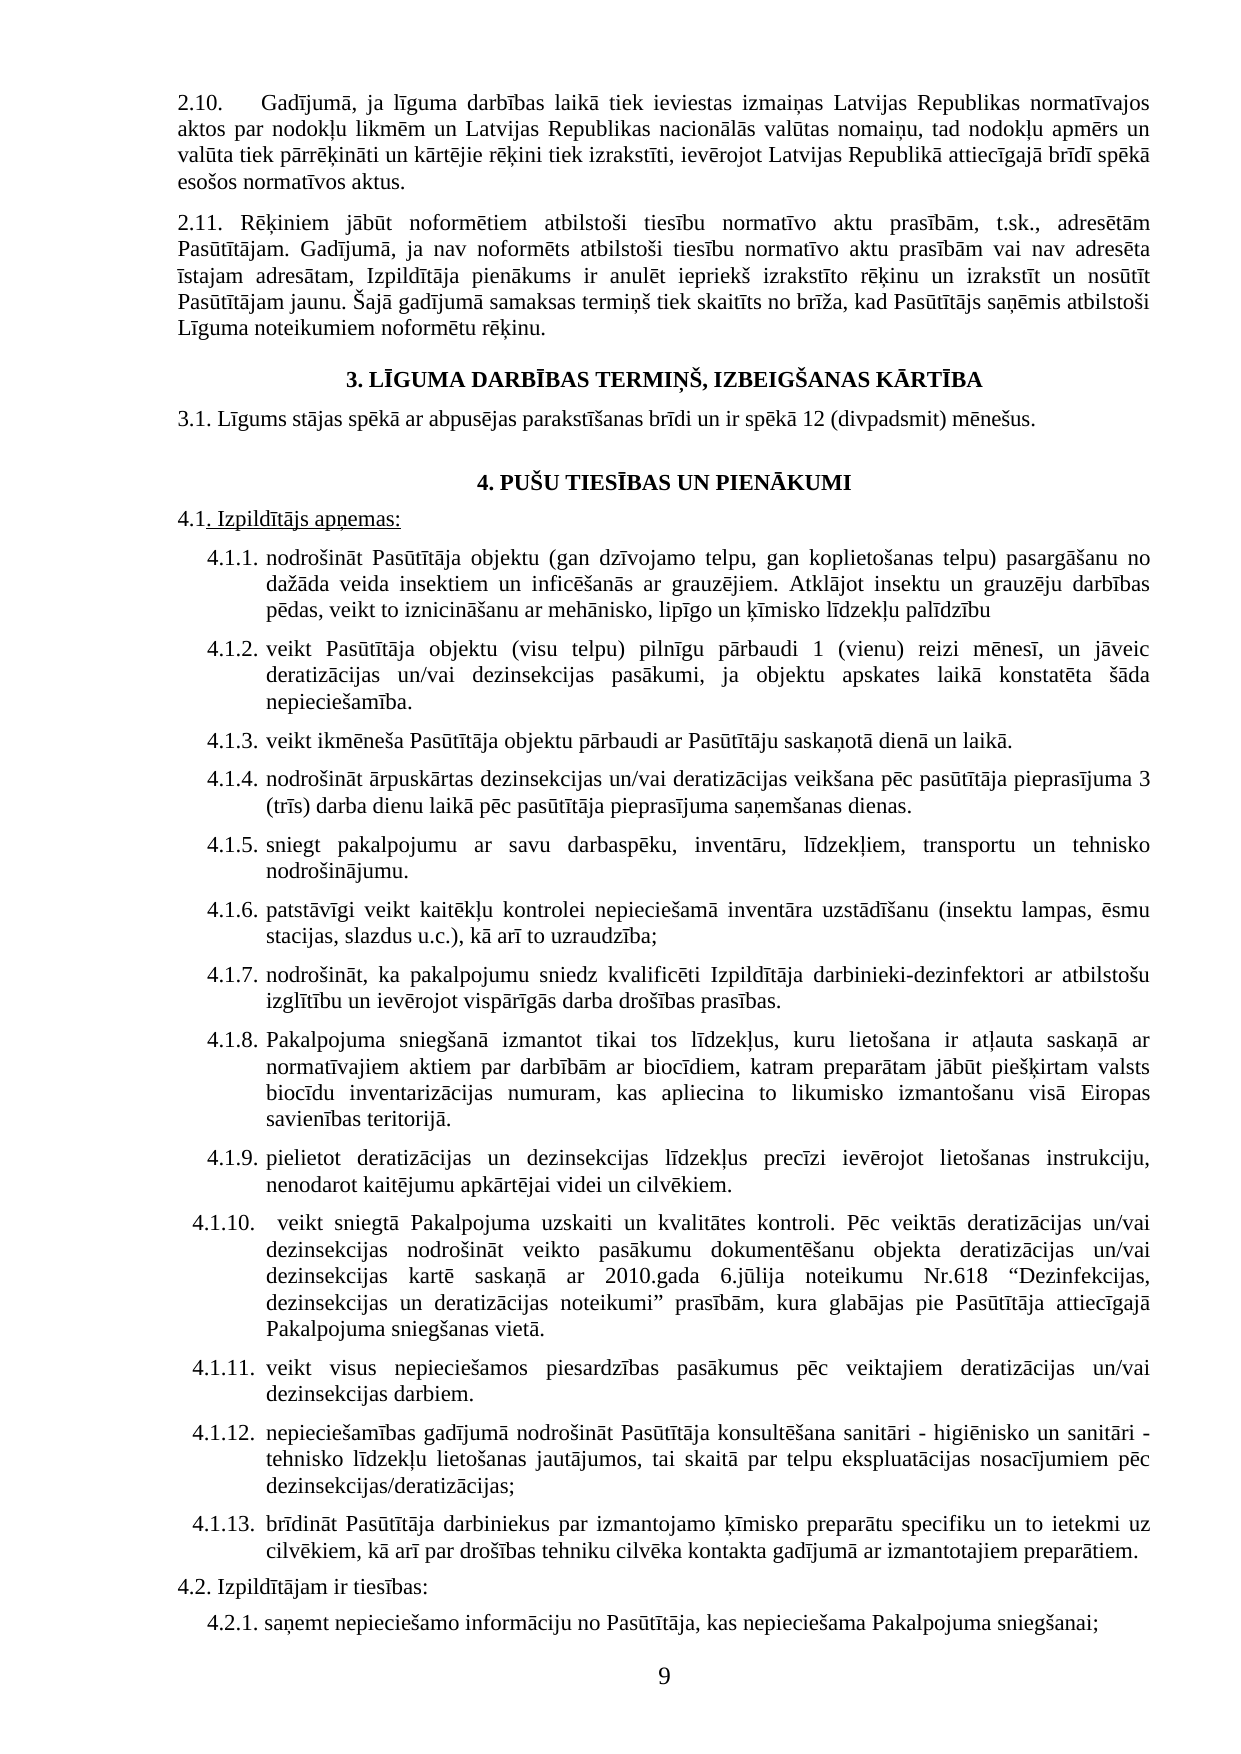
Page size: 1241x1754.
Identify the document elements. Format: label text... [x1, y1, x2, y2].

text 2.11. Rēķiniem jābūt noformētiem atbilstoši tiesību normatīvo aktu prasībām, t.sk., adresētām Pasūtītājam. Gadījumā, ja nav noformēts atbilstoši tiesību normatīvo aktu prasībām vai nav adresēta īstajam adresātam, Izpildītāja pienākums ir anulēt iepriekš izrakstīto rēķinu un izrakstīt un nosūtīt Pasūtītājam jaunu. Šajā gadījumā samaksas termiņš tiek skaitīts no brīža, kad Pasūtītājs saņēmis atbilstoši Līguma noteikumiem noformētu rēķinu. [177, 209, 1152, 341]
list nodrošināt ārpuskārtas dezinsekcijas un/vai deratizācijas veikšana pēc pasūtītāja pieprasījuma 3 (trīs) darba dienu laikā pēc pasūtītāja pieprasījuma saņemšanas dienas. [207, 766, 1152, 818]
list veikt sniegtā Pakalpojuma uzskaiti un kvalitātes kontroli. Pēc veiktās deratizācijas un/vai dezinsekcijas nodrošināt veikto pasākumu dokumentēšanu objekta deratizācijas un/vai dezinsekcijas kartē saskaņā ar 2010.gada 6.jūlija noteikumu Nr.618 “Dezinfekcijas, dezinsekcijas un deratizācijas noteikumi” prasībām, kura glabājas pie Pasūtītāja attiecīgajā Pakalpojuma sniegšanas vietā. [192, 1209, 1152, 1341]
list veikt visus nepieciešamos piesardzības pasākumus pēc veiktajiem deratizācijas un/vai dezinsekcijas darbiem. [192, 1354, 1152, 1406]
text 4. PUŠU TIESĪBAS UN PIENĀKUMI [177, 468, 1152, 495]
list nepieciešamības gadījumā nodrošināt Pasūtītāja konsultēšana sanitāri - higiēnisko un sanitāri - tehnisko līdzekļu lietošanas jautājumos, tai skaitā par telpu ekspluatācijas nosacījumiem pēc dezinsekcijas/deratizācijas; [192, 1419, 1152, 1498]
text 4.1. Izpildītājs apņemas: [177, 507, 1152, 531]
list Pakalpojuma sniegšanā izmantot tikai tos līdzekļus, kuru lietošana ir atļauta saskaņā ar normatīvajiem aktiem par darbībām ar biocīdiem, katram preparātam jābūt piešķirtam valsts biocīdu inventarizācijas numuram, kas apliecina to likumisko izmantošanu visā Eiropas savienības teritorijā. [207, 1026, 1152, 1132]
list brīdināt Pasūtītāja darbiniekus par izmantojamo ķīmisko preparātu specifiku un to ietekmi uz cilvēkiem, kā arī par drošības tehniku cilvēka kontakta gadījumā ar izmantotajiem preparātiem. [192, 1511, 1152, 1563]
list patstāvīgi veikt kaitēkļu kontrolei nepieciešamā inventāra uzstādīšanu (insektu lampas, ēsmu stacijas, slazdus u.c.), kā arī to uzraudzība; [207, 896, 1152, 949]
text 4.2.1. saņemt nepieciešamo informāciju no Pasūtītāja, kas nepieciešama Pakalpojuma sniegšanai; [177, 1612, 1152, 1636]
list nodrošināt Pasūtītāja objektu (gan dzīvojamo telpu, gan koplietošanas telpu) pasargāšanu no dažāda veida insektiem un inficēšanās ar grauzējiem. Atklājot insektu un grauzēju darbības pēdas, veikt to iznicināšanu ar mehānisko, lipīgo un ķīmisko līdzekļu palīdzību [207, 543, 1152, 623]
list pielietot deratizācijas un dezinsekcijas līdzekļus precīzi ievērojot lietošanas instrukciju, nenodarot kaitējumu apkārtējai videi un cilvēkiem. [207, 1144, 1152, 1197]
list sniegt pakalpojumu ar savu darbaspēku, inventāru, līdzekļiem, transportu un tehnisko nodrošinājumu. [207, 831, 1152, 883]
text 3.1. Līgums stājas spēkā ar abpusējas parakstīšanas brīdi un ir spēkā 12 (divpadsmit) mēnešus. [177, 405, 1152, 431]
list nodrošināt, ka pakalpojumu sniedz kvalificēti Izpildītāja darbinieki-dezinfektori ar atbilstošu izglītību un ievērojot vispārīgās darba drošības prasības. [207, 961, 1152, 1014]
text 3. LĪGUMA DARBĪBAS TERMIŅŠ, IZBEIGŠANAS KĀRTĪBA [177, 366, 1152, 392]
text 2.10. Gadījumā, ja līguma darbības laikā tiek ieviestas izmaiņas Latvijas Republikas normatīvajos aktos par nodokļu likmēm un Latvijas Republikas nacionālās valūtas nomaiņu, tad nodokļu apmērs un valūta tiek pārrēķināti un kārtējie rēķini tiek izrakstīti, ievērojot Latvijas Republikā attiecīgajā brīdī spēkā esošos normatīvos aktus. [177, 89, 1152, 194]
list veikt ikmēneša Pasūtītāja objektu pārbaudi ar Pasūtītāju saskaņotā dienā un laikā. [207, 727, 1152, 753]
text 4.2. Izpildītājam ir tiesības: [177, 1576, 1152, 1599]
list veikt Pasūtītāja objektu (visu telpu) pilnīgu pārbaudi 1 (vienu) reizi mēnesī, un jāveic deratizācijas un/vai dezinsekcijas pasākumi, ja objektu apskates laikā konstatēta šāda nepieciešamība. [207, 635, 1152, 714]
